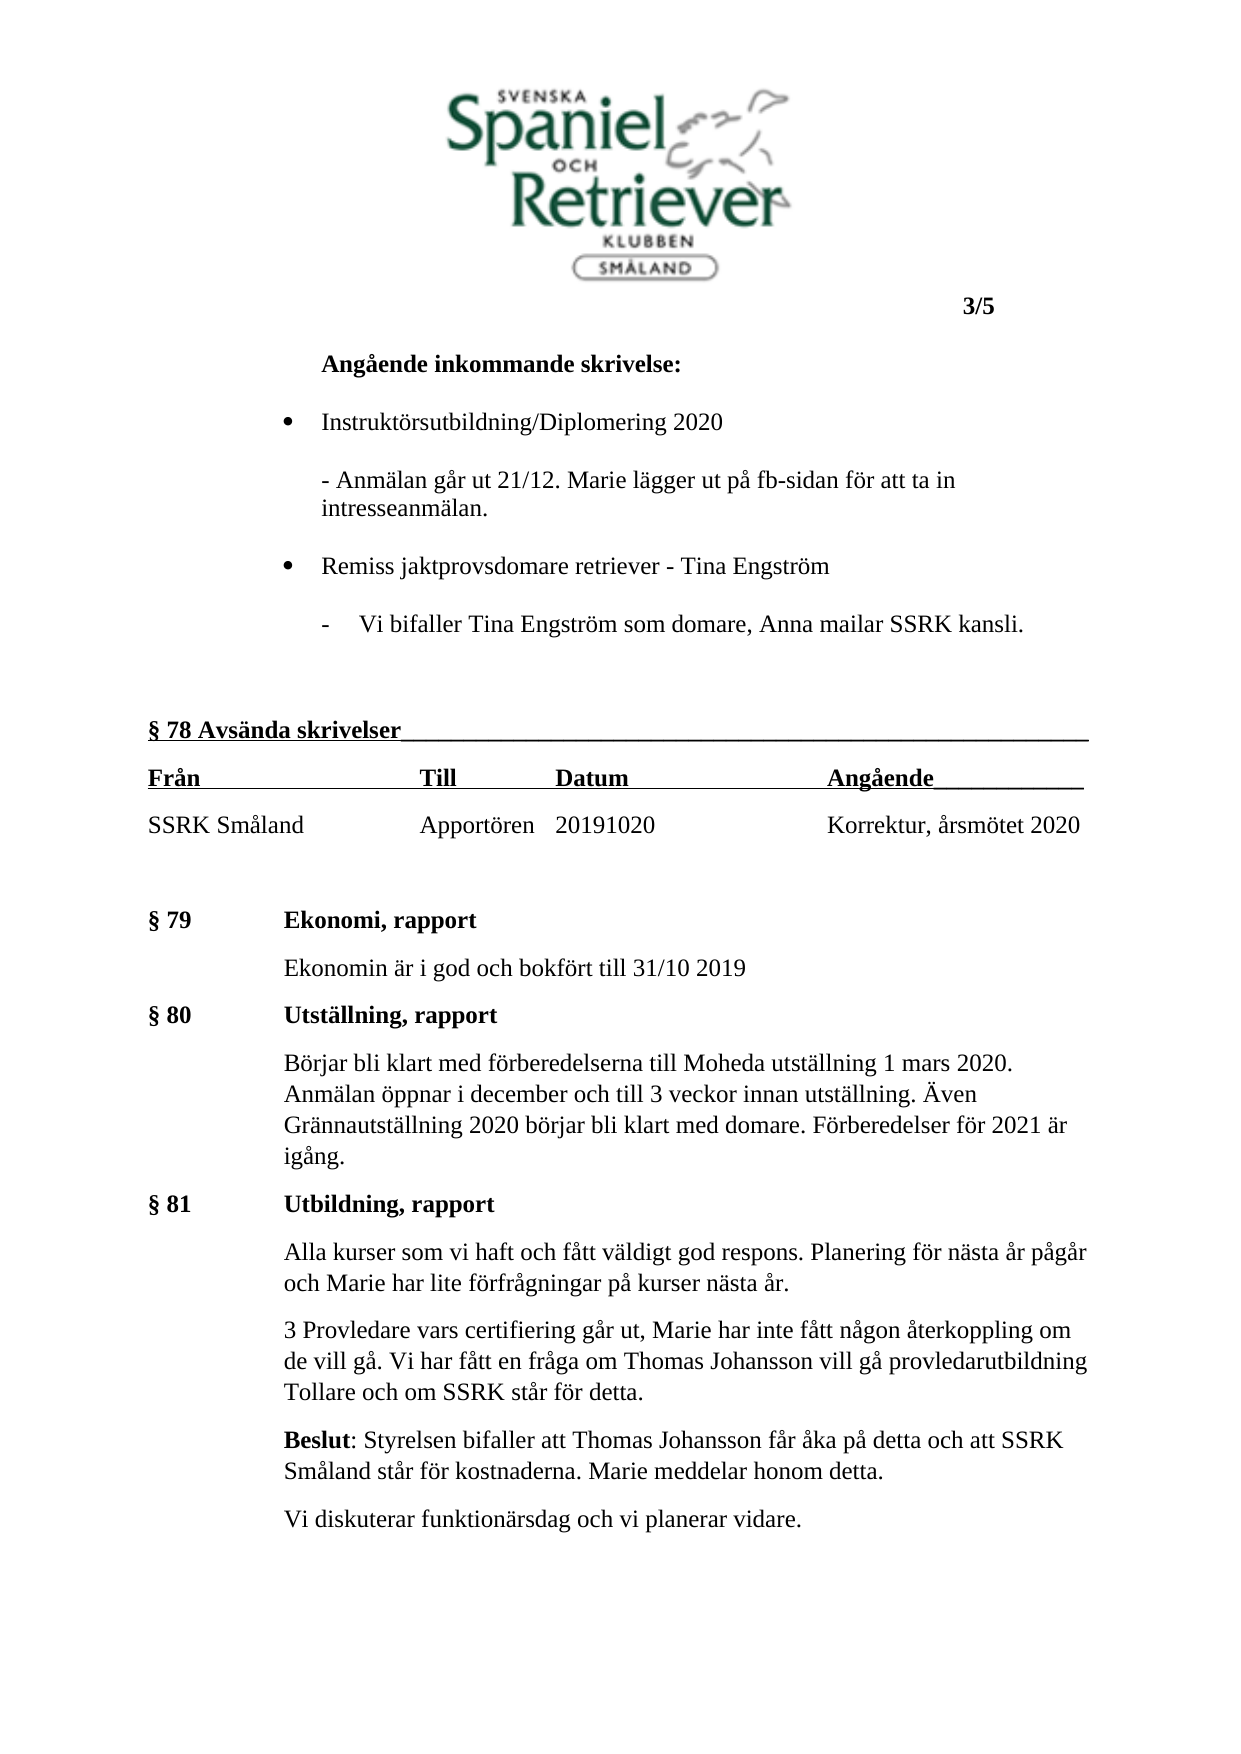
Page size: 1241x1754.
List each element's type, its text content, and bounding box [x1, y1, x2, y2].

list Instruktörsutbildning/Diplomering 2020 [283, 407, 1093, 436]
text Angående inkommande skrivelse: [321, 349, 1093, 378]
text § 78 Avsända skrivelser_______________________________________________________ [148, 715, 1093, 744]
text Beslut: Styrelsen bifaller att Thomas Johansson får åka på detta och att SSRK Småland står för kostnaderna. Marie meddelar honom detta. [283, 1425, 1093, 1485]
text Från Till Datum Angående____________ [148, 763, 1093, 791]
text § 79 Ekonomi, rapport [148, 905, 1093, 934]
text Vi diskuterar funktionärsdag och vi planerar vidare. [283, 1504, 1093, 1533]
text 3/5 [321, 291, 1093, 320]
picture [438, 73, 802, 291]
text 3 Provledare vars certifiering går ut, Marie har inte fått någon återkoppling om de vill gå. Vi har fått en fråga om Thomas Johansson vill gå provledarutbildning Tollare och om SSRK står för detta. [283, 1315, 1093, 1406]
list Vi bifaller Tina Engström som domare, Anna mailar SSRK kansli. [321, 609, 1093, 638]
text § 81 Utbildning, rapport [148, 1189, 1093, 1218]
text § 80 Utställning, rapport [148, 1000, 1093, 1029]
list Remiss jaktprovsdomare retriever - Tina Engström [283, 551, 1093, 580]
text Ekonomin är i god och bokfört till 31/10 2019 [148, 953, 1093, 981]
text Alla kurser som vi haft och fått väldigt god respons. Planering för nästa år pågår och Marie har lite förfrågningar på kurser nästa år. [283, 1237, 1093, 1296]
text Börjar bli klart med förberedelserna till Moheda utställning 1 mars 2020. Anmälan öppnar i december och till 3 veckor innan utställning. Även Grännautställning 2020 börjar bli klart med domare. Förberedelser för 2021 är igång. [283, 1048, 1093, 1170]
text - Anmälan går ut 21/12. Marie lägger ut på fb-sidan för att ta in intresseanmälan. [321, 465, 1093, 522]
text SSRK Småland Apportören 20191020 Korrektur, årsmötet 2020 [148, 810, 1093, 839]
